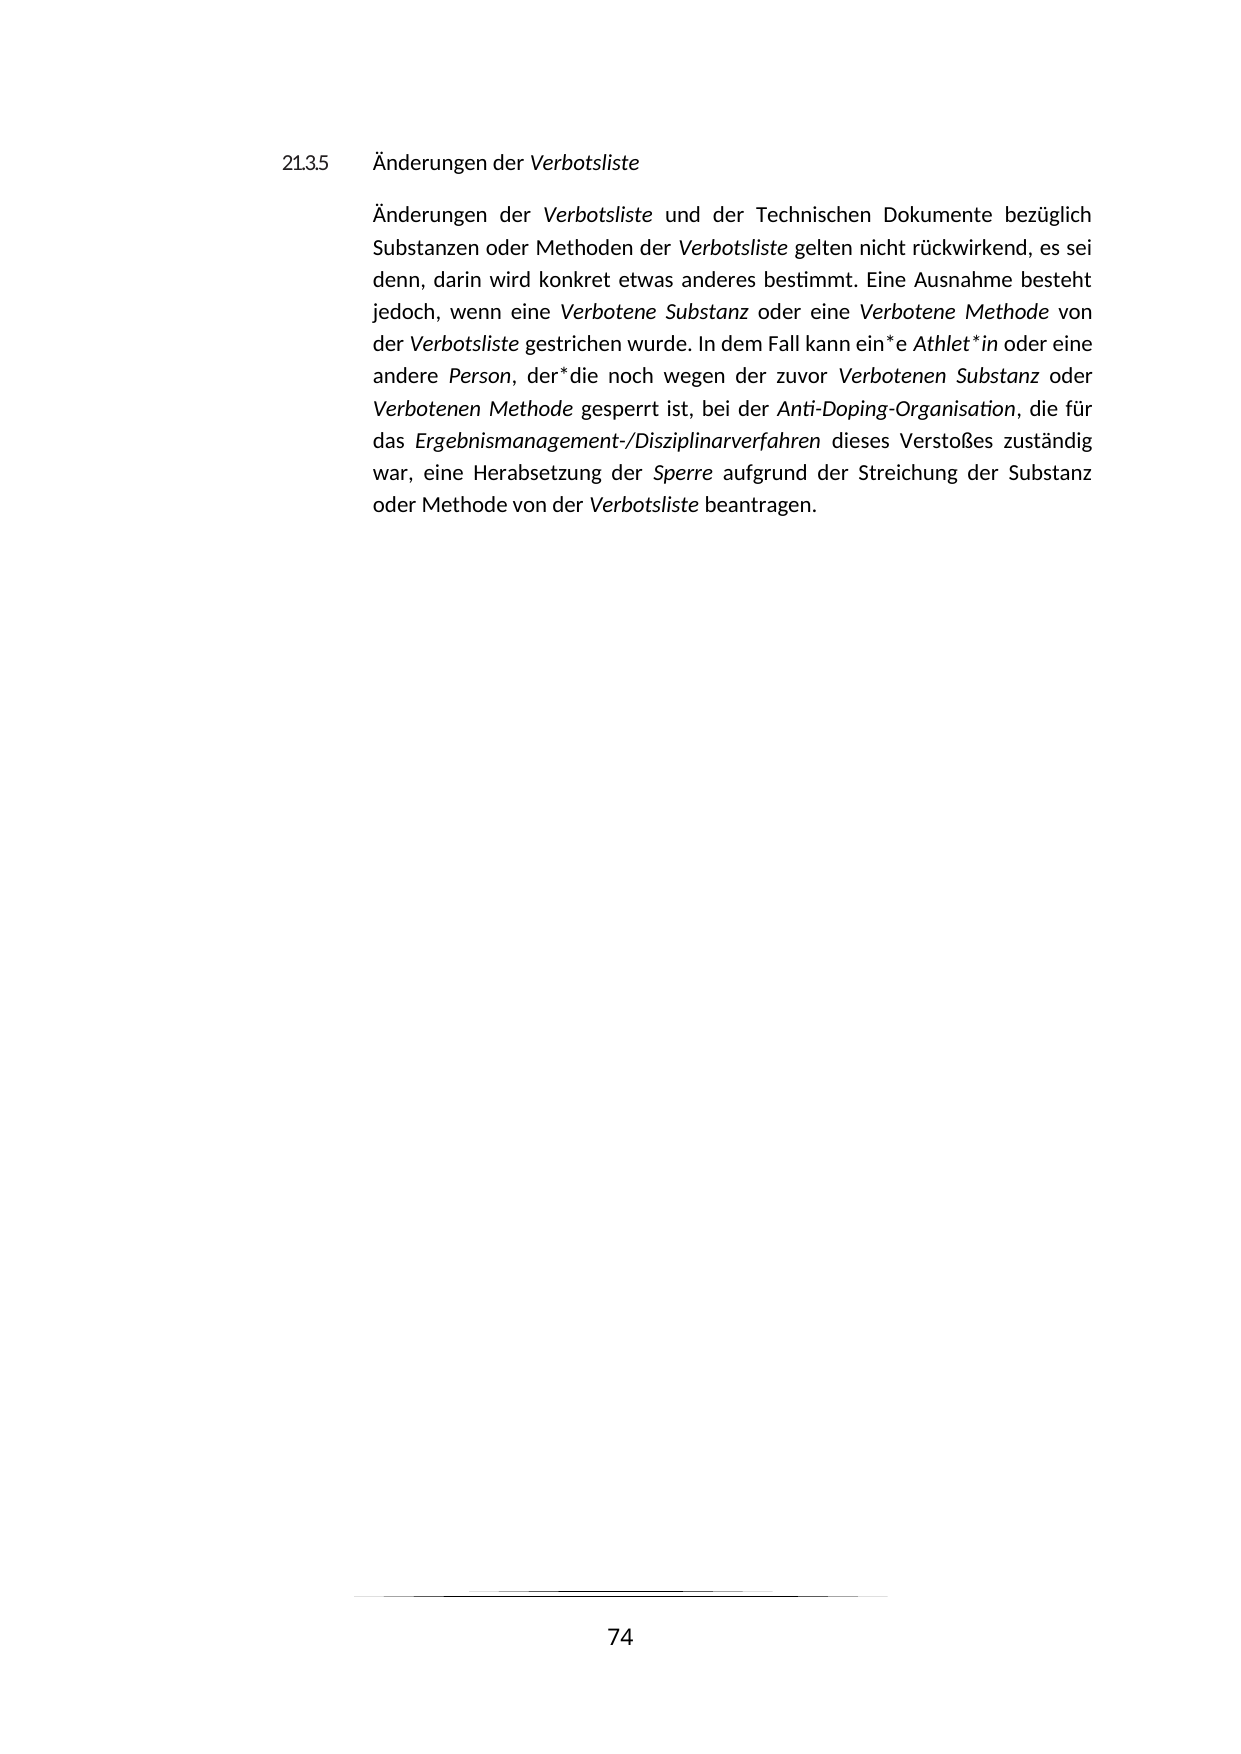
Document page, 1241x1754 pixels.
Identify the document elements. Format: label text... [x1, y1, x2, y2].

list Änderungen der Verbotsliste [282, 148, 1093, 176]
text Änderungen der Verbotsliste und der Technischen Dokumente bezüglich Substanzen oder Methoden der Verbotsliste gelten nicht rückwirkend, es sei denn, darin wird konkret etwas anderes bestimmt. Eine Ausnahme besteht jedoch, wenn eine Verbotene Substanz oder eine Verbotene Methode von der Verbotsliste gestrichen wurde. In dem Fall kann ein*e Athlet*in oder eine andere Person, der*die noch wegen der zuvor Verbotenen Substanz oder Verbotenen Methode gesperrt ist, bei der Anti-Doping-Organisation, die für das Ergebnismanagement-/Disziplinarverfahren dieses Verstoßes zuständig war, eine Herabsetzung der Sperre aufgrund der Streichung der Substanz oder Methode von der Verbotsliste beantragen. [373, 201, 1093, 518]
